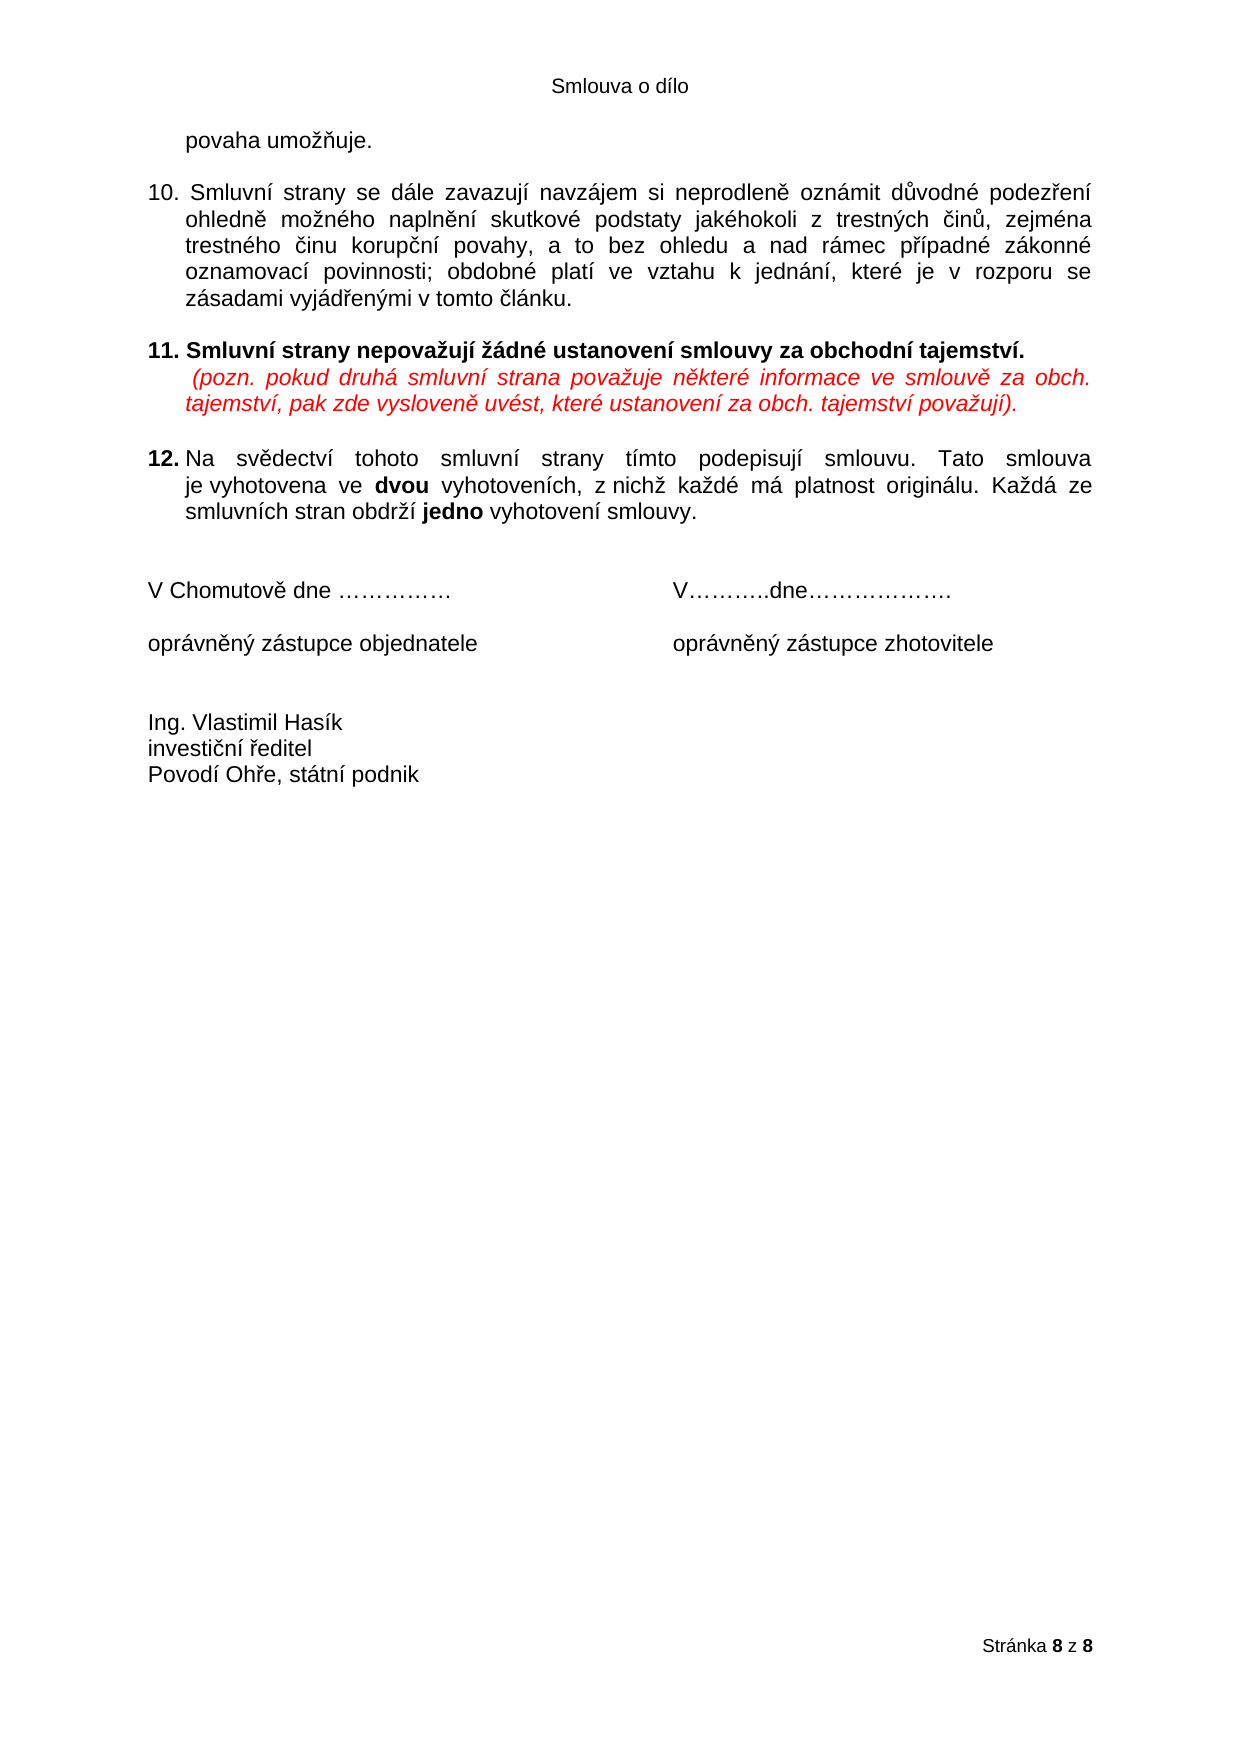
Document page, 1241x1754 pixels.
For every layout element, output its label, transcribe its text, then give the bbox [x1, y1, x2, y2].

text oprávněný zástupce objednatele oprávněný zástupce zhotovitele [148, 630, 1092, 656]
text Povodí Ohře, státní podnik [148, 761, 1092, 788]
text 10. Smluvní strany se dále zavazují navzájem si neprodleně oznámit důvodné podezření ohledně možného naplnění skutkové podstaty jakéhokoli z trestných činů, zejména trestného činu korupční povahy, a to bez ohledu a nad rámec případné zákonné oznamovací povinnosti; obdobné platí ve vztahu k jednání, které je v rozporu se zásadami vyjádřenými v tomto článku. [148, 179, 1092, 311]
text 12. Na svědectví tohoto smluvní strany tímto podepisují smlouvu. Tato smlouva je vyhotovena ve dvou vyhotoveních, z nichž každé má platnost originálu. Každá ze smluvních stran obdrží jedno vyhotovení smlouvy. [148, 445, 1092, 524]
text 11. Smluvní strany nepovažují žádné ustanovení smlouvy za obchodní tajemství. [148, 337, 1092, 364]
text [148, 127, 1092, 153]
text V Chomutově dne …………… V………..dne………………. [148, 577, 1092, 603]
text (pozn. pokud druhá smluvní strana považuje některé informace ve smlouvě za obch. tajemství, pak zde vysloveně uvést, které ustanovení za obch. tajemství považují). [185, 364, 1092, 416]
text Ing. Vlastimil Hasík [148, 709, 1092, 735]
text investiční ředitel [148, 735, 1092, 761]
